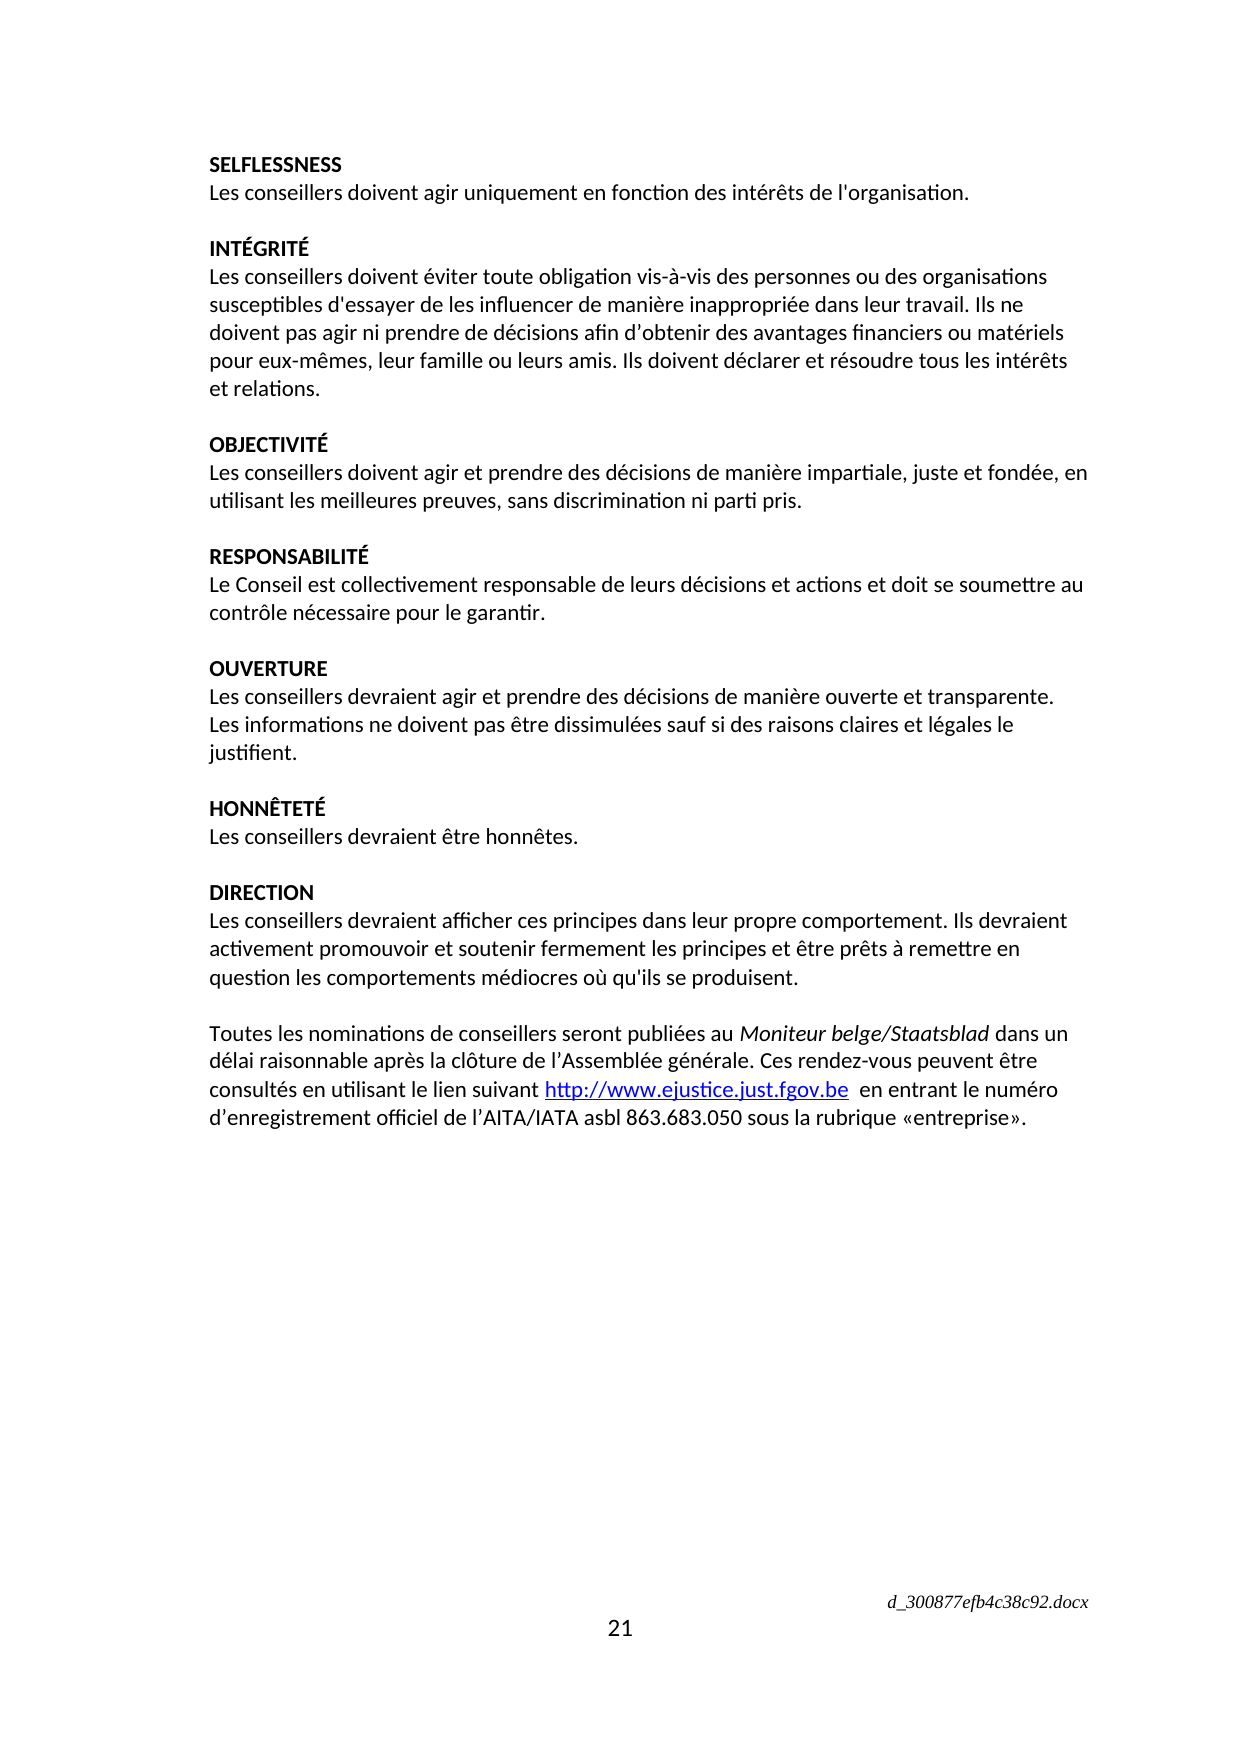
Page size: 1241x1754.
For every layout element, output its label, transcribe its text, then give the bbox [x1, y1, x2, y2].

text RESPONSABILITÉ [209, 542, 1090, 570]
text Toutes les nominations de conseillers seront publiées au Moniteur belge/Staatsblad dans un délai raisonnable après la clôture de l’Assemblée générale. Ces rendez-vous peuvent être consultés en utilisant le lien suivant http://www.ejustice.just.fgov.be en entrant le numéro d’enregistrement officiel de l’AITA/IATA asbl 863.683.050 sous la rubrique «entreprise». [209, 1019, 1090, 1131]
text Les conseillers devraient être honnêtes. [209, 822, 1090, 851]
text OUVERTURE [209, 654, 1090, 682]
text Les conseillers devraient agir et prendre des décisions de manière ouverte et transparente. Les informations ne doivent pas être dissimulées sauf si des raisons claires et légales le justifient. [209, 682, 1090, 766]
text HONNÊTETÉ [209, 794, 1090, 822]
text DIRECTION [209, 878, 1090, 907]
text INTÉGRITÉ [209, 234, 1090, 262]
text SELFLESSNESS [209, 150, 1090, 178]
text Le Conseil est collectivement responsable de leurs décisions et actions et doit se soumettre au contrôle nécessaire pour le garantir. [209, 570, 1090, 626]
text Les conseillers doivent éviter toute obligation vis-à-vis des personnes ou des organisations susceptibles d'essayer de les influencer de manière inappropriée dans leur travail. Ils ne doivent pas agir ni prendre de décisions afin d’obtenir des avantages financiers ou matériels pour eux-mêmes, leur famille ou leurs amis. Ils doivent déclarer et résoudre tous les intérêts et relations. [209, 262, 1090, 402]
text Les conseillers doivent agir uniquement en fonction des intérêts de l'organisation. [209, 178, 1090, 206]
text OBJECTIVITÉ [209, 430, 1090, 458]
text Les conseillers doivent agir et prendre des décisions de manière impartiale, juste et fondée, en utilisant les meilleures preuves, sans discrimination ni parti pris. [209, 458, 1090, 514]
text Les conseillers devraient afficher ces principes dans leur propre comportement. Ils devraient activement promouvoir et soutenir fermement les principes et être prêts à remettre en question les comportements médiocres où qu'ils se produisent. [209, 907, 1090, 991]
